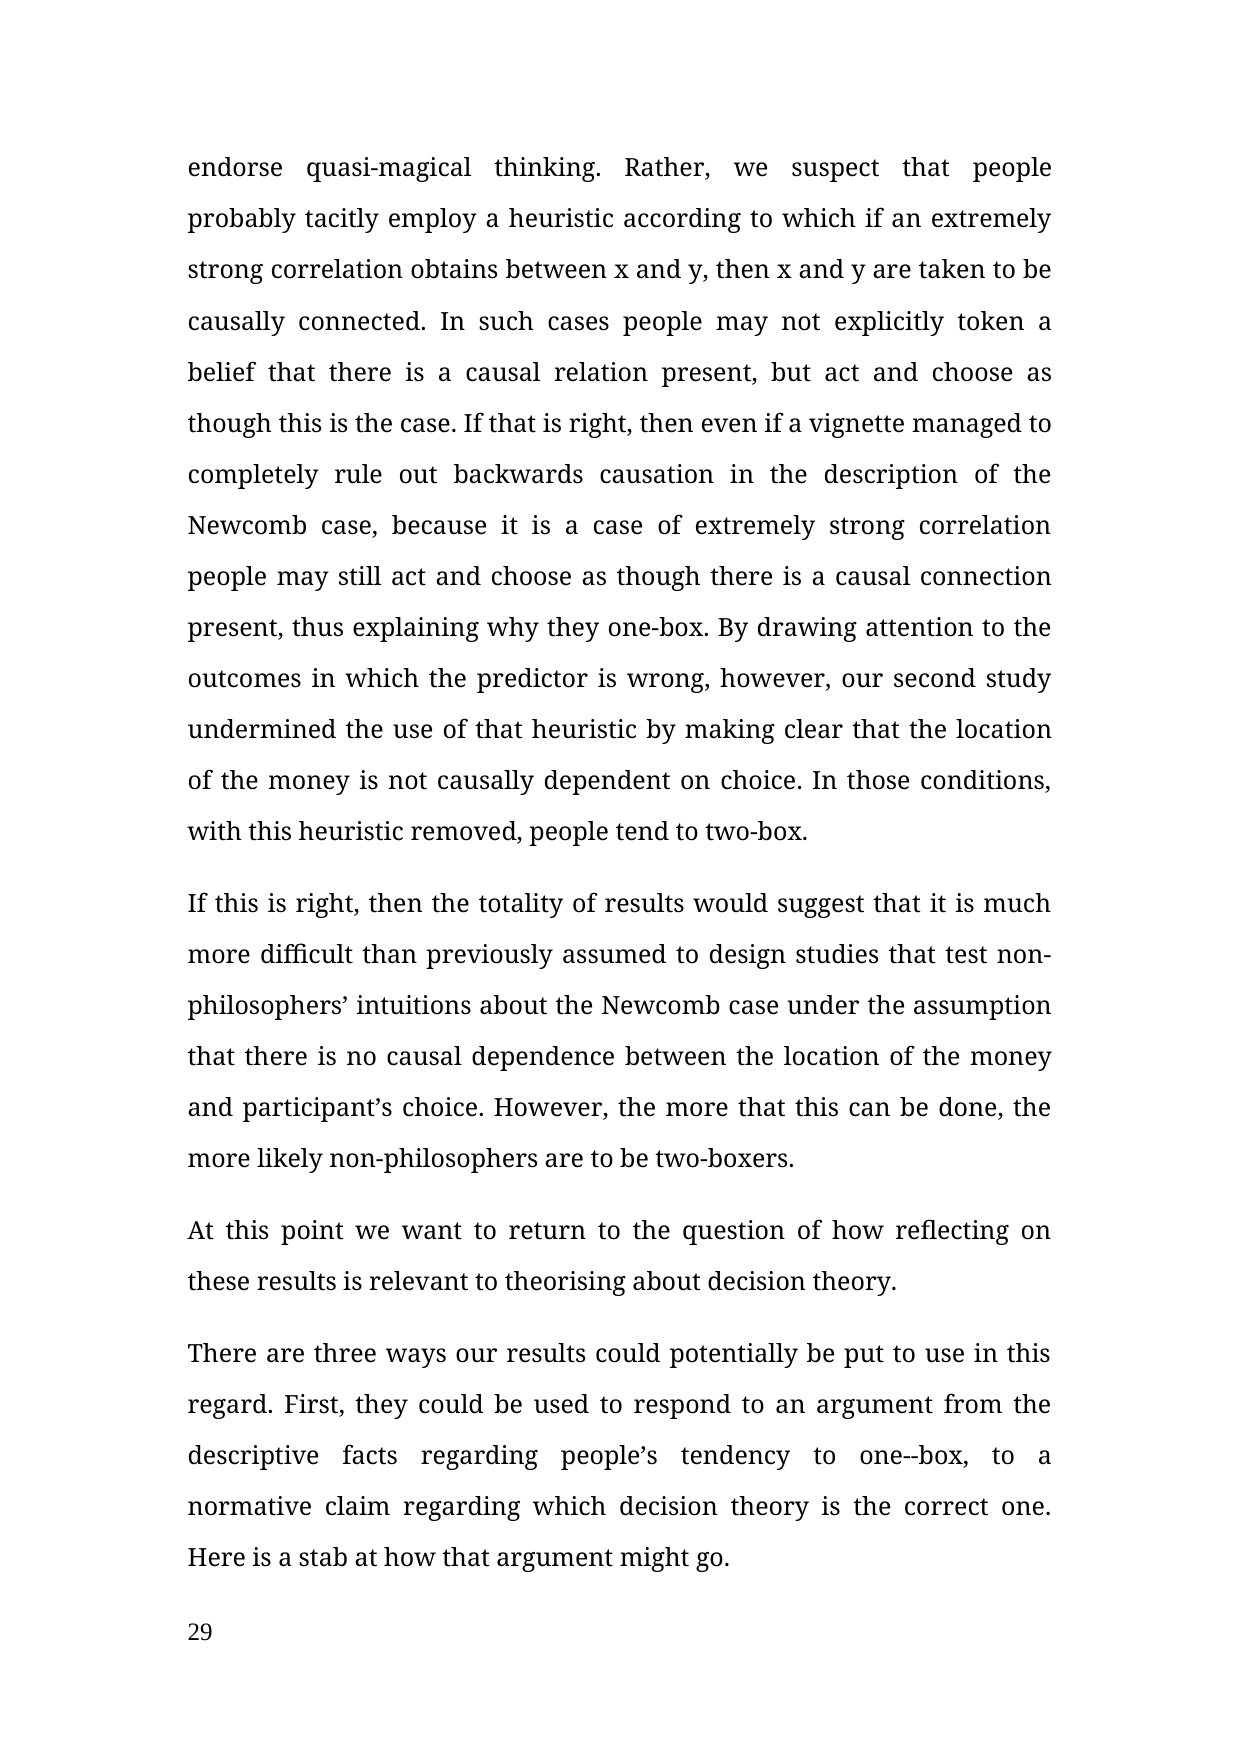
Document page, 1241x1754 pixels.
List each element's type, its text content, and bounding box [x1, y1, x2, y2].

text There are three ways our results could potentially be put to use in this regard. First, they could be used to respond to an argument from the descriptive facts regarding people’s tendency to one--box, to a normative claim regarding which decision theory is the correct one. Here is a stab at how that argument might go. [187, 1335, 1053, 1574]
text If this is right, then the totality of results would suggest that it is much more difficult than previously assumed to design studies that test non-philosophers’ intuitions about the Newcomb case under the assumption that there is no causal dependence between the location of the money and participant’s choice. However, the more that this can be done, the more likely non-philosophers are to be two-boxers. [187, 885, 1053, 1175]
text At this point we want to return to the question of how reflecting on these results is relevant to theorising about decision theory. [187, 1212, 1053, 1298]
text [187, 150, 1053, 848]
